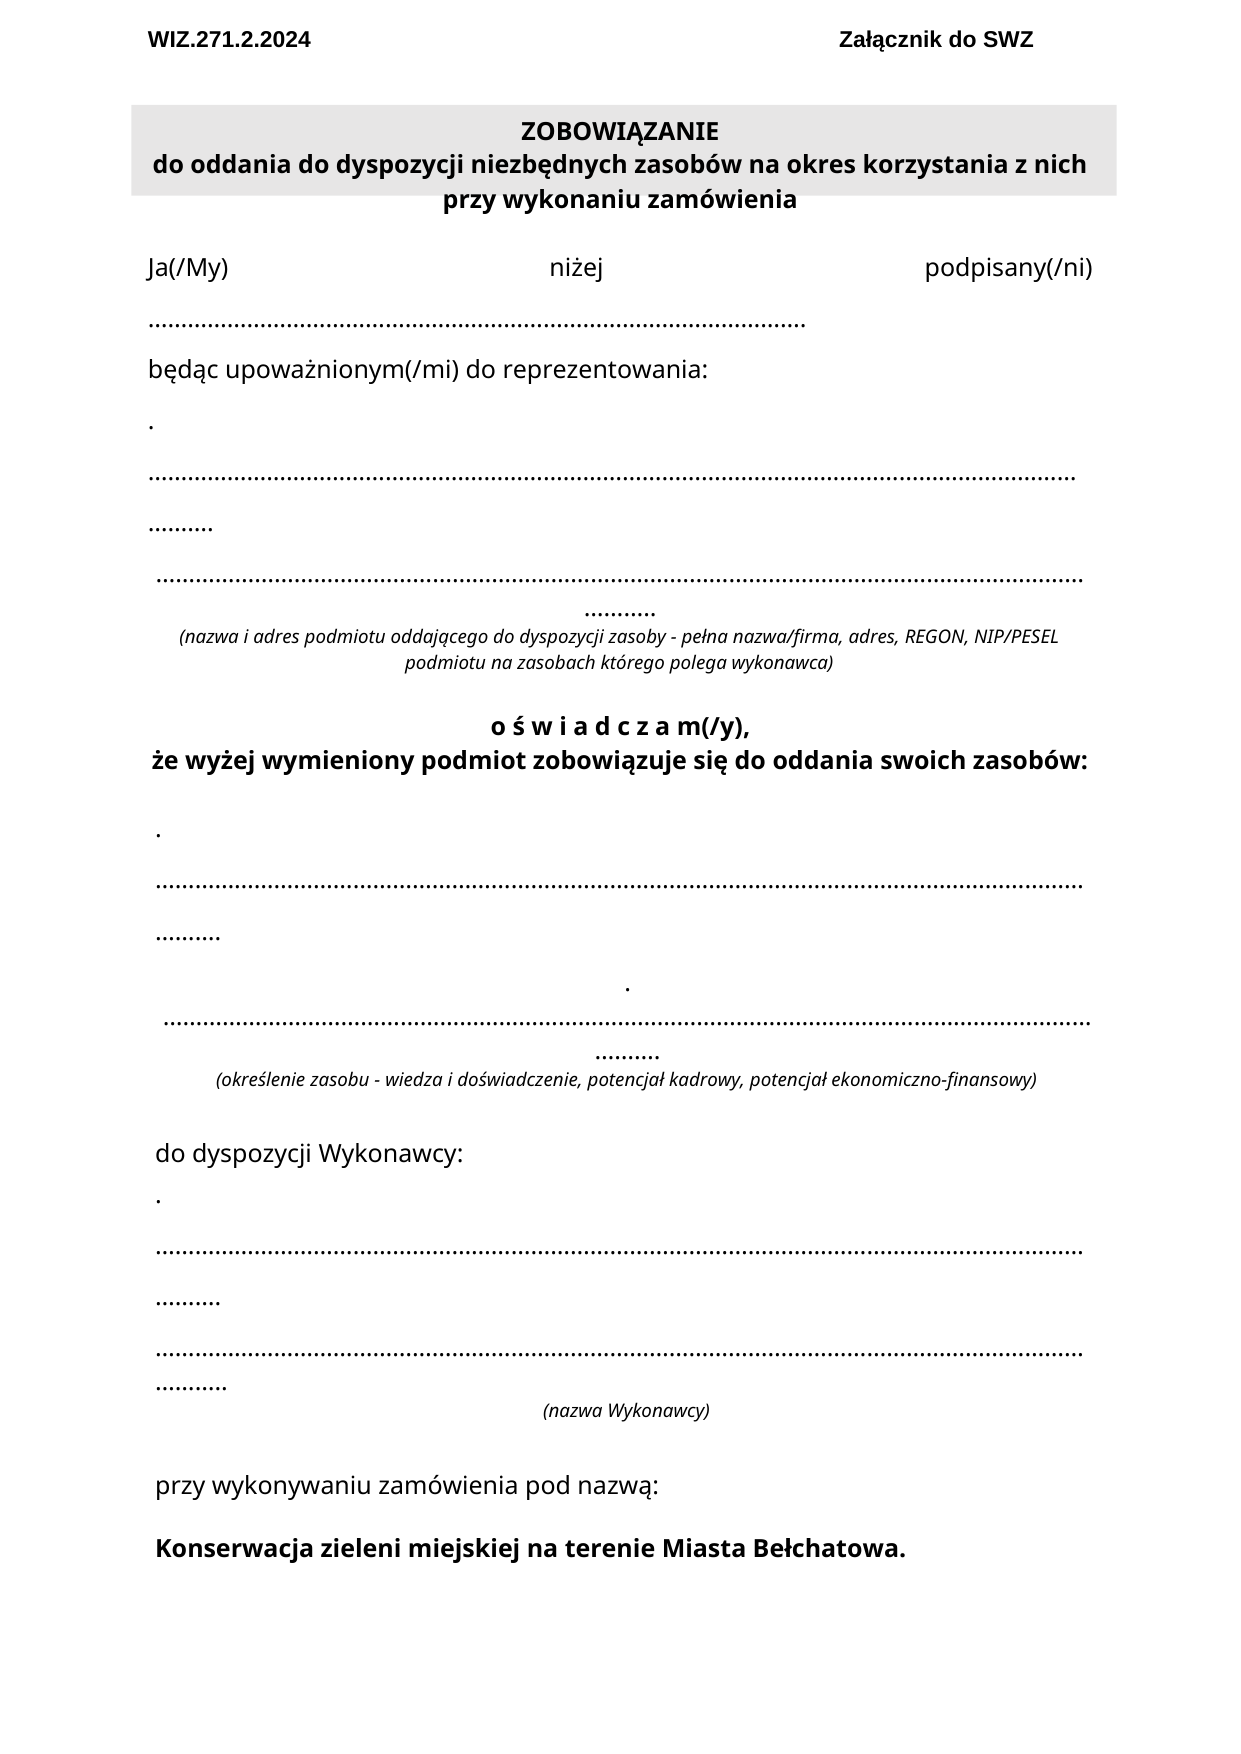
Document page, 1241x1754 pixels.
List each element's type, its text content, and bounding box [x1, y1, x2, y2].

text że wyżej wymieniony podmiot zobowiązuje się do oddania swoich zasobów: [148, 743, 1093, 777]
text o ś w i a d c z a m(/y), [148, 709, 1093, 743]
table_cell .……………………………………………………………………………………………………………………………………. …………………………………………………………………………………………………………………………………….. (nazwa Wykonawcy) [148, 1176, 1107, 1455]
table_cell przy wykonywaniu zamówienia pod nazwą: Konserwacja zieleni miejskiej na terenie Miasta Bełchatowa. [148, 1455, 1107, 1581]
table_header (nazwa i adres podmiotu oddającego do dyspozycji zasoby - pełna nazwa/firma, adres, REGON, NIP/PESEL podmiotu na zasobach którego polega wykonawca) [140, 624, 1100, 675]
table_header .……………………………………………………………………………………………………………………………………. .……………………………………………………………………………………………………………………………………. (określenie zasobu - wiedza i doświadczenie, potencjał kadrowy, potencjał ekonomiczno-finansowy) [148, 811, 1107, 1130]
text do oddania do dyspozycji niezbędnych zasobów na okres korzystania z nich przy wykonaniu zamówienia [148, 147, 1093, 215]
table_cell do dyspozycji Wykonawcy: [148, 1130, 1107, 1176]
text …………………………………………………………………………………………………………………………………….. [148, 556, 1093, 624]
text .……………………………………………………………………………………………………………………………………. [148, 402, 1093, 539]
text będąc upoważnionym(/mi) do reprezentowania: [148, 351, 1093, 386]
text Ja(/My) niżej podpisany(/ni) ………………………………………………………………………………………. [148, 249, 1093, 334]
text ZOBOWIĄZANIE [148, 113, 1093, 147]
